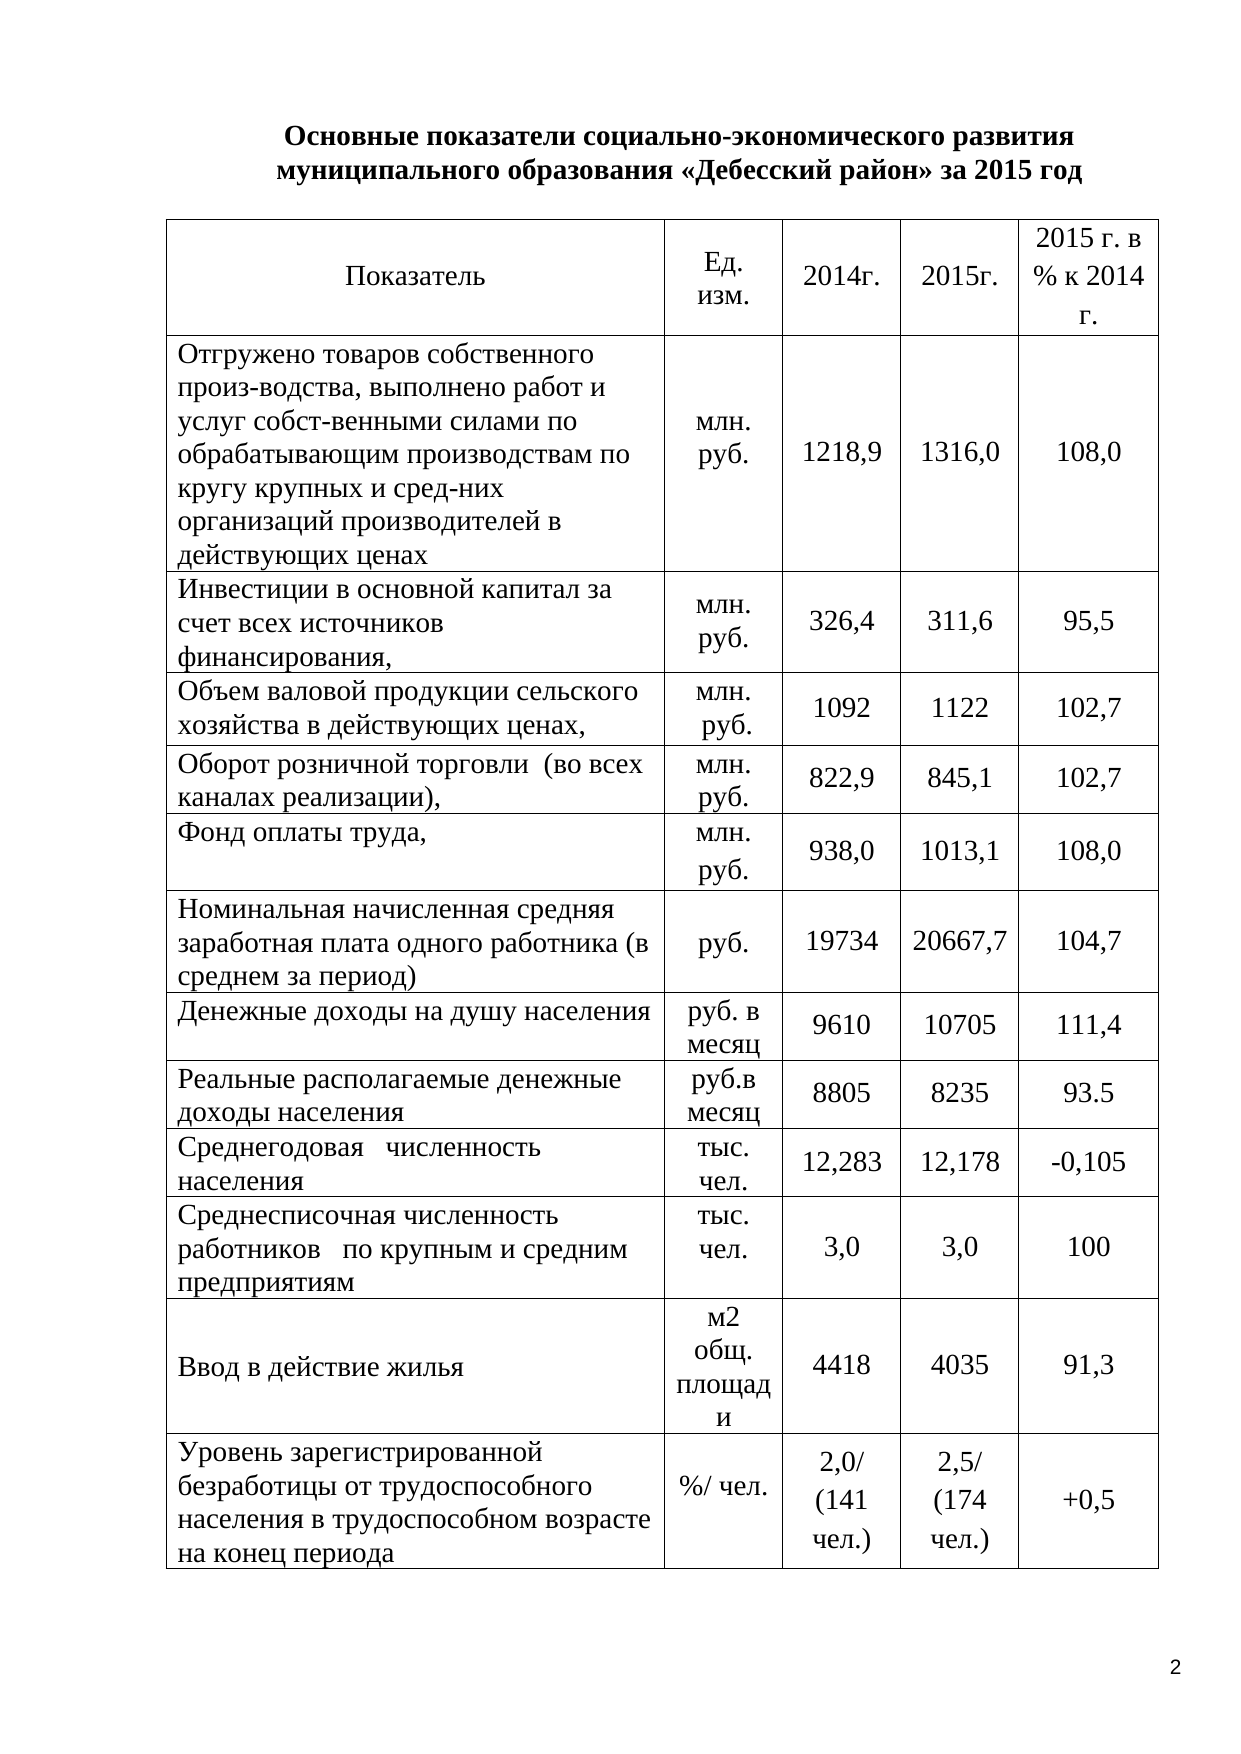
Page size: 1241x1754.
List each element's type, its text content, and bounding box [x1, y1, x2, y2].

table_cell 2,0/ (141 чел.) [783, 1434, 900, 1568]
table_cell тыс. чел. [665, 1129, 782, 1196]
table_cell +0,5 [1019, 1434, 1158, 1568]
table_header 2015г. [901, 220, 1018, 335]
table_cell -0,105 [1019, 1129, 1158, 1196]
table_cell 2,5/ (174 чел.) [901, 1434, 1018, 1568]
table_cell млн. руб. [665, 673, 782, 745]
table_cell млн. руб. [665, 746, 782, 813]
table_cell Среднесписочная численность работников по крупным и средним предприятиям [167, 1197, 664, 1298]
table_cell 10705 [901, 993, 1018, 1060]
table_cell Оборот розничной торговли (во всех каналах реализации), [167, 746, 664, 813]
table_cell 3,0 [901, 1197, 1018, 1298]
table_cell Денежные доходы на душу населения [167, 993, 664, 1060]
table_cell Уровень зарегистрированной безработицы от трудоспособного населения в трудоспособном возрасте на конец периода [167, 1434, 664, 1568]
table_cell 1092 [783, 673, 900, 745]
table_cell 93.5 [1019, 1061, 1158, 1128]
table_cell %/ чел. [665, 1434, 782, 1568]
table_cell 8235 [901, 1061, 1018, 1128]
table_cell 12,178 [901, 1129, 1018, 1196]
table_cell Номинальная начисленная средняя заработная плата одного работника (в среднем за период) [167, 891, 664, 992]
table_cell тыс. чел. [665, 1197, 782, 1298]
table_cell 108,0 [1019, 814, 1158, 890]
table_cell 822,9 [783, 746, 900, 813]
table_cell 108,0 [1019, 336, 1158, 571]
table_cell руб. [665, 891, 782, 992]
table_cell 3,0 [783, 1197, 900, 1298]
table_cell 1013,1 [901, 814, 1018, 890]
table_cell Объем валовой продукции сельского хозяйства в действующих ценах, [167, 673, 664, 745]
table_cell 8805 [783, 1061, 900, 1128]
table_cell руб.в месяц [665, 1061, 782, 1128]
table_cell 9610 [783, 993, 900, 1060]
table_cell 102,7 [1019, 746, 1158, 813]
table_cell Отгружено товаров собственного произ-водства, выполнено работ и услуг собст-венными силами по обрабатывающим производствам по кругу крупных и сред-них организаций производителей в действующих ценах [167, 336, 664, 571]
table_cell 311,6 [901, 572, 1018, 672]
table_cell 1316,0 [901, 336, 1018, 571]
table_cell 95,5 [1019, 572, 1158, 672]
table_header Ед. изм. [665, 220, 782, 335]
table_cell 938,0 [783, 814, 900, 890]
table_cell 4035 [901, 1299, 1018, 1433]
table_header Показатель [167, 220, 664, 335]
table_cell 104,7 [1019, 891, 1158, 992]
table_cell 91,3 [1019, 1299, 1158, 1433]
table_cell 102,7 [1019, 673, 1158, 745]
table_cell Ввод в действие жилья [167, 1299, 664, 1433]
table_cell млн. руб. [665, 336, 782, 571]
table_cell 12,283 [783, 1129, 900, 1196]
table_cell м2 общ. площади [665, 1299, 782, 1433]
table_cell 326,4 [783, 572, 900, 672]
table_cell Реальные располагаемые денежные доходы населения [167, 1061, 664, 1128]
table_cell Среднегодовая численность населения [167, 1129, 664, 1196]
table_cell 19734 [783, 891, 900, 992]
table_cell 1122 [901, 673, 1018, 745]
text Основные показатели социально-экономического развития муниципального образования «Дебесский район» за 2015 год [177, 118, 1181, 185]
table_cell млн. руб. [665, 814, 782, 890]
table_cell 1218,9 [783, 336, 900, 571]
table_header 2015 г. в % к 2014 г. [1019, 220, 1158, 335]
table_cell руб. в месяц [665, 993, 782, 1060]
table_header 2014г. [783, 220, 900, 335]
table_cell млн. руб. [665, 572, 782, 672]
table_cell 111,4 [1019, 993, 1158, 1060]
table_cell 4418 [783, 1299, 900, 1433]
table_cell 20667,7 [901, 891, 1018, 992]
table_cell 100 [1019, 1197, 1158, 1298]
table_cell Инвестиции в основной капитал за счет всех источников финансирования, [167, 572, 664, 672]
table_cell Фонд оплаты труда, [167, 814, 664, 890]
table_cell 845,1 [901, 746, 1018, 813]
